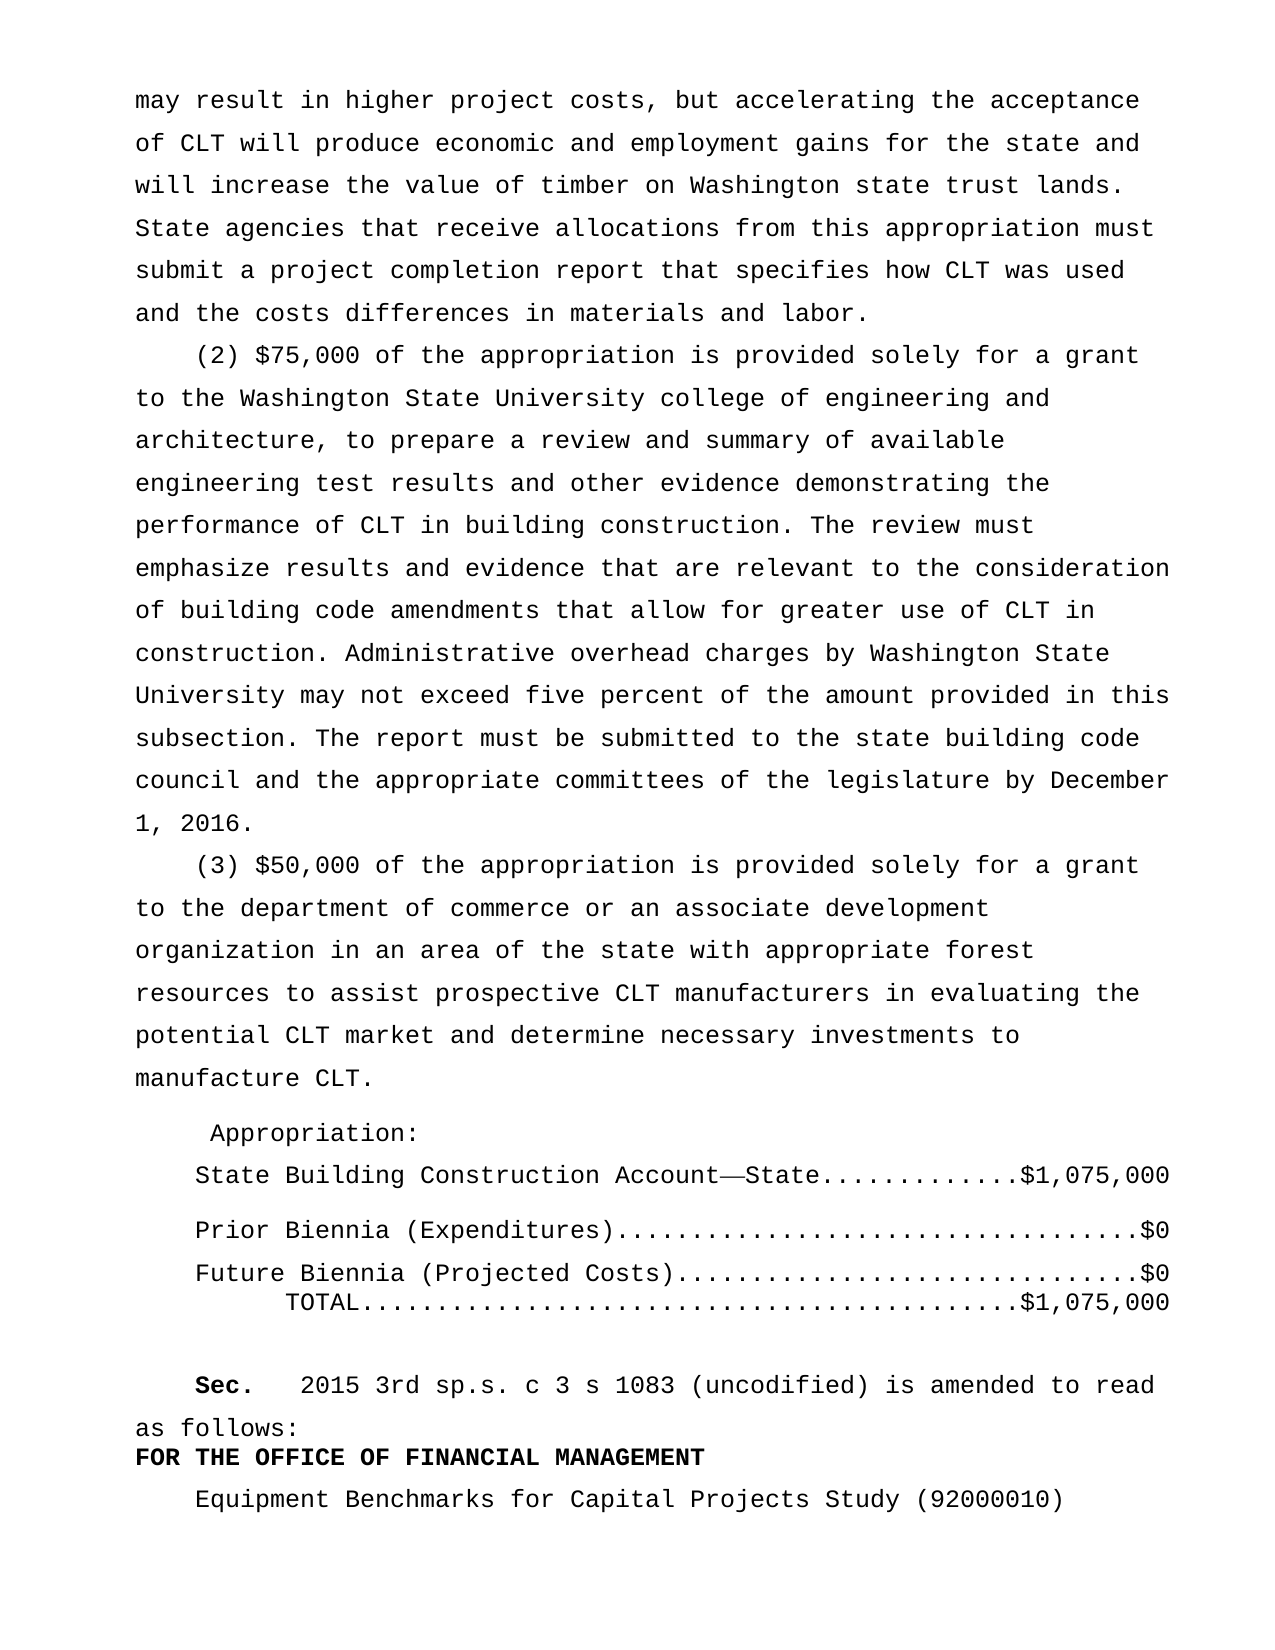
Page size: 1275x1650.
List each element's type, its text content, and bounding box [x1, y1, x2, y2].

text TOTAL $1,075,000 [135, 1290, 1170, 1318]
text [135, 75, 1170, 330]
text Prior Biennia (Expenditures) $0 [135, 1205, 1170, 1247]
text (3) $50,000 of the appropriation is provided solely for a grant to the department of commerce or an associate development organization in an area of the state with appropriate forest resources to assist prospective CLT manufacturers in evaluating the potential CLT market and determine necessary investments to manufacture CLT. [135, 840, 1170, 1095]
text State Building Construction Account—State $1,075,000 [135, 1150, 1170, 1192]
text FOR THE OFFICE OF FINANCIAL MANAGEMENT [135, 1445, 1170, 1473]
text Appropriation: [135, 1107, 1170, 1150]
text Future Biennia (Projected Costs) $0 [135, 1247, 1170, 1290]
text Sec. 2015 3rd sp.s. c 3 s 1083 (uncodified) is amended to read as follows: [135, 1360, 1170, 1445]
text (2) $75,000 of the appropriation is provided solely for a grant to the Washington State University college of engineering and architecture, to prepare a review and summary of available engineering test results and other evidence demonstrating the performance of CLT in building construction. The review must emphasize results and evidence that are relevant to the consideration of building code amendments that allow for greater use of CLT in construction. Administrative overhead charges by Washington State University may not exceed five percent of the amount provided in this subsection. The report must be submitted to the state building code council and the appropriate committees of the legislature by December 1, 2016. [135, 330, 1170, 840]
text Equipment Benchmarks for Capital Projects Study (92000010) [135, 1473, 1170, 1516]
